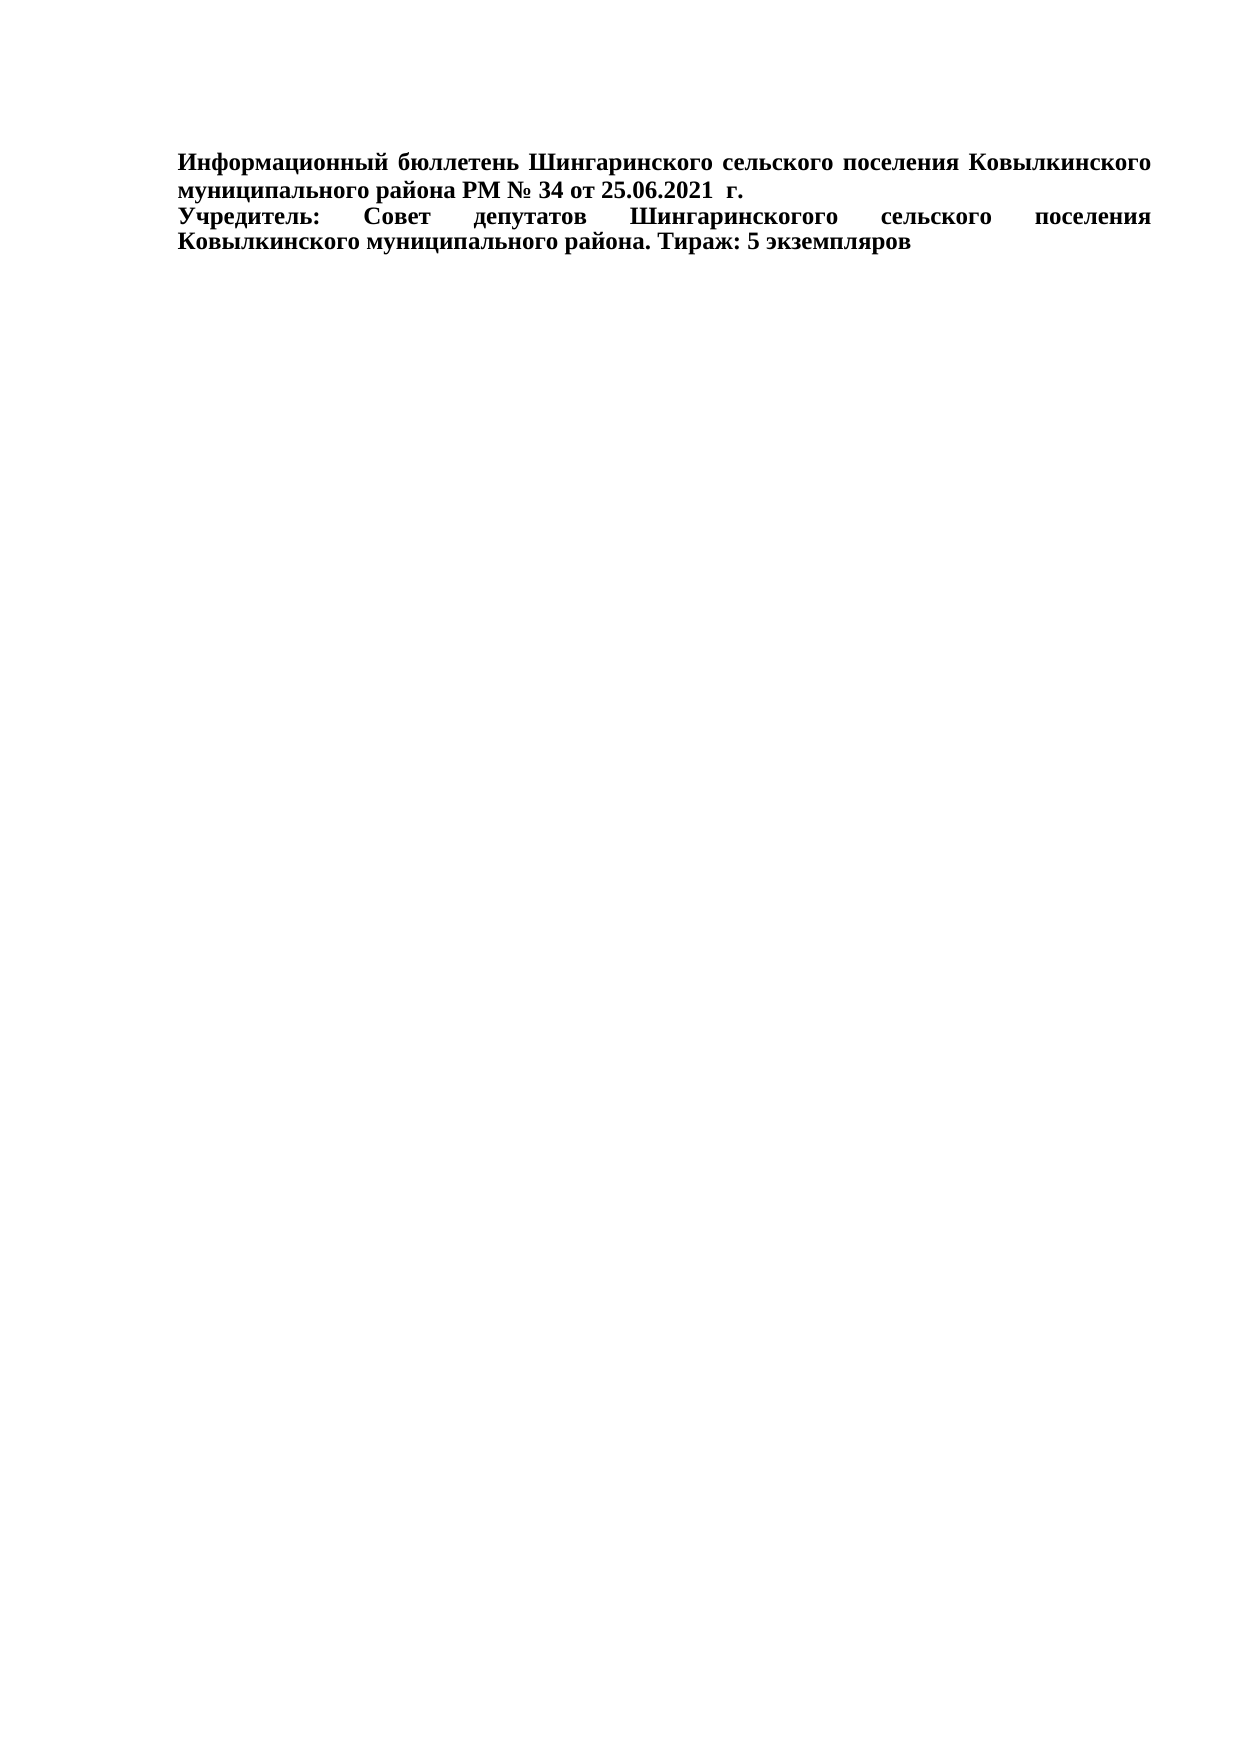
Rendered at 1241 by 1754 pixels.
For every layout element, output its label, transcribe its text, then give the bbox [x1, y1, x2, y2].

text Учредитель: Совет депутатов Шингаринскогого сельского поселения Ковылкинского муниципального района. Тираж: 5 экземпляров [177, 204, 1152, 254]
text Информационный бюллетень Шингаринского сельского поселения Ковылкинского муниципального района РМ № 34 от 25.06.2021 г. [177, 147, 1152, 204]
